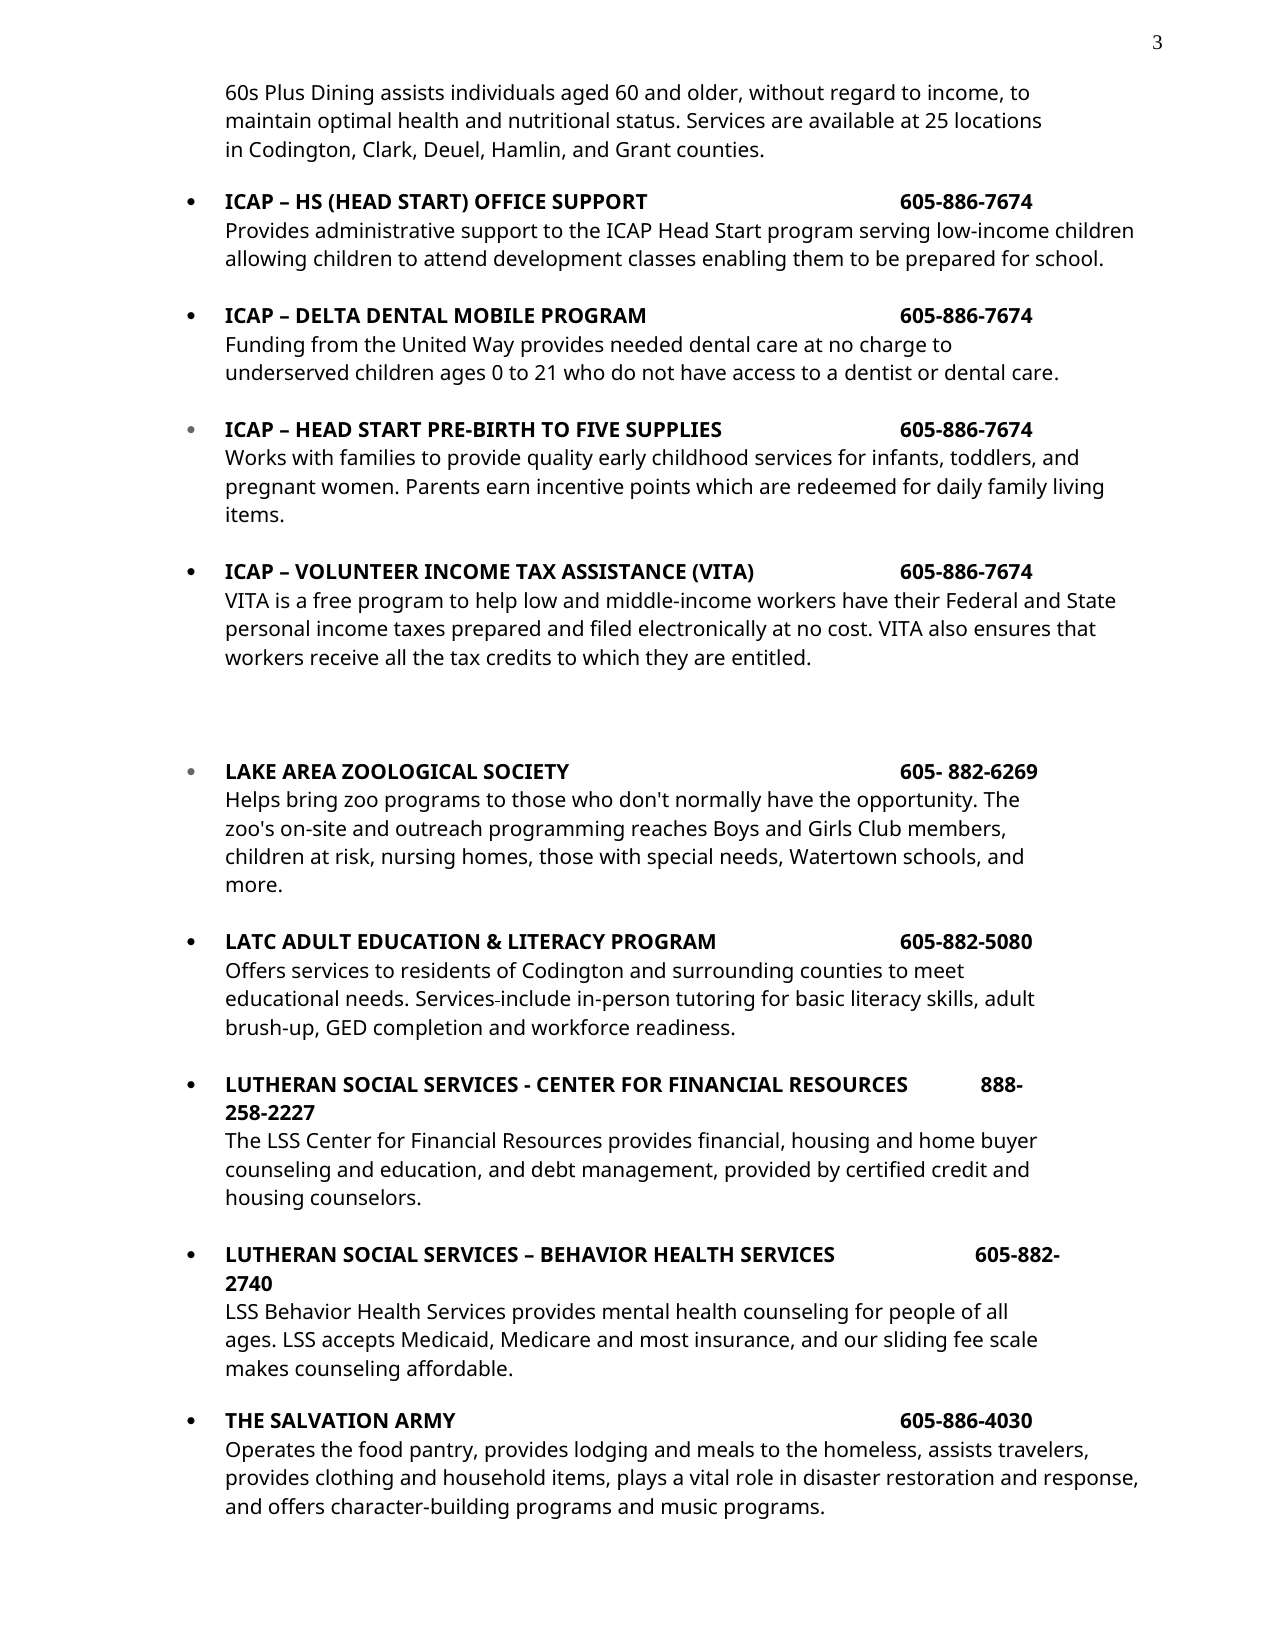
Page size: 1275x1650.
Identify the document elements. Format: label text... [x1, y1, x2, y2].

list ICAP – VOLUNTEER INCOME TAX ASSISTANCE (VITA) 605-886-7674 VITA is a free program to help low and middle-income workers have their Federal and State personal income taxes prepared and filed electronically at no cost. VITA also ensures that workers receive all the tax credits to which they are entitled. [187, 557, 1162, 700]
list THE SALVATION ARMY 605-886-4030 Operates the food pantry, provides lodging and meals to the homeless, assists travelers, provides clothing and household items, plays a vital role in disaster restoration and response, and offers character-building programs and music programs. [187, 1407, 1162, 1520]
list ICAP – HS (HEAD START) OFFICE SUPPORT 605-886-7674 Provides administrative support to the ICAP Head Start program serving low-income children allowing children to attend development classes enabling them to be prepared for school. [187, 187, 1162, 273]
list LUTHERAN SOCIAL SERVICES – BEHAVIOR HEALTH SERVICES 605-882-2740 LSS Behavior Health Services provides mental health counseling for people of all ages. LSS accepts Medicaid, Medicare and most insurance, and our sliding fee scale makes counseling affordable. [187, 1240, 1062, 1407]
list LATC ADULT EDUCATION & LITERACY PROGRAM 605-882-5080 Offers services to residents of Codington and surrounding counties to meet educational needs. Services include in-person tutoring for basic literacy skills, adult brush-up, GED completion and workforce readiness. [187, 927, 1062, 1041]
list LUTHERAN SOCIAL SERVICES - CENTER FOR FINANCIAL RESOURCES 888-258-2227 The LSS Center for Financial Resources provides financial, housing and home buyer counseling and education, and debt management, provided by certified credit and housing counselors. [187, 1070, 1062, 1212]
list ICAP – DELTA DENTAL MOBILE PROGRAM 605-886-7674 Funding from the United Way provides needed dental care at no charge to underserved children ages 0 to 21 who do not have access to a dentist or dental care. [187, 301, 1062, 387]
list ICAP – HEAD START PRE-BIRTH TO FIVE SUPPLIES 605-886-7674 Works with families to provide quality early childhood services for infants, toddlers, and pregnant women. Parents earn incentive points which are redeemed for daily family living items. [187, 415, 1162, 557]
list LAKE AREA ZOOLOGICAL SOCIETY 605- 882-6269 Helps bring zoo programs to those who don't normally have the opportunity. The zoo's on-site and outreach programming reaches Boys and Girls Club members, children at risk, nursing homes, those with special needs, Watertown schools, and more. [187, 757, 1062, 899]
list 60s Plus Dining assists individuals aged 60 and older, without regard to income, to maintain optimal health and nutritional status. Services are available at 25 locations in Codington, Clark, Deuel, Hamlin, and Grant counties. [225, 78, 1062, 187]
